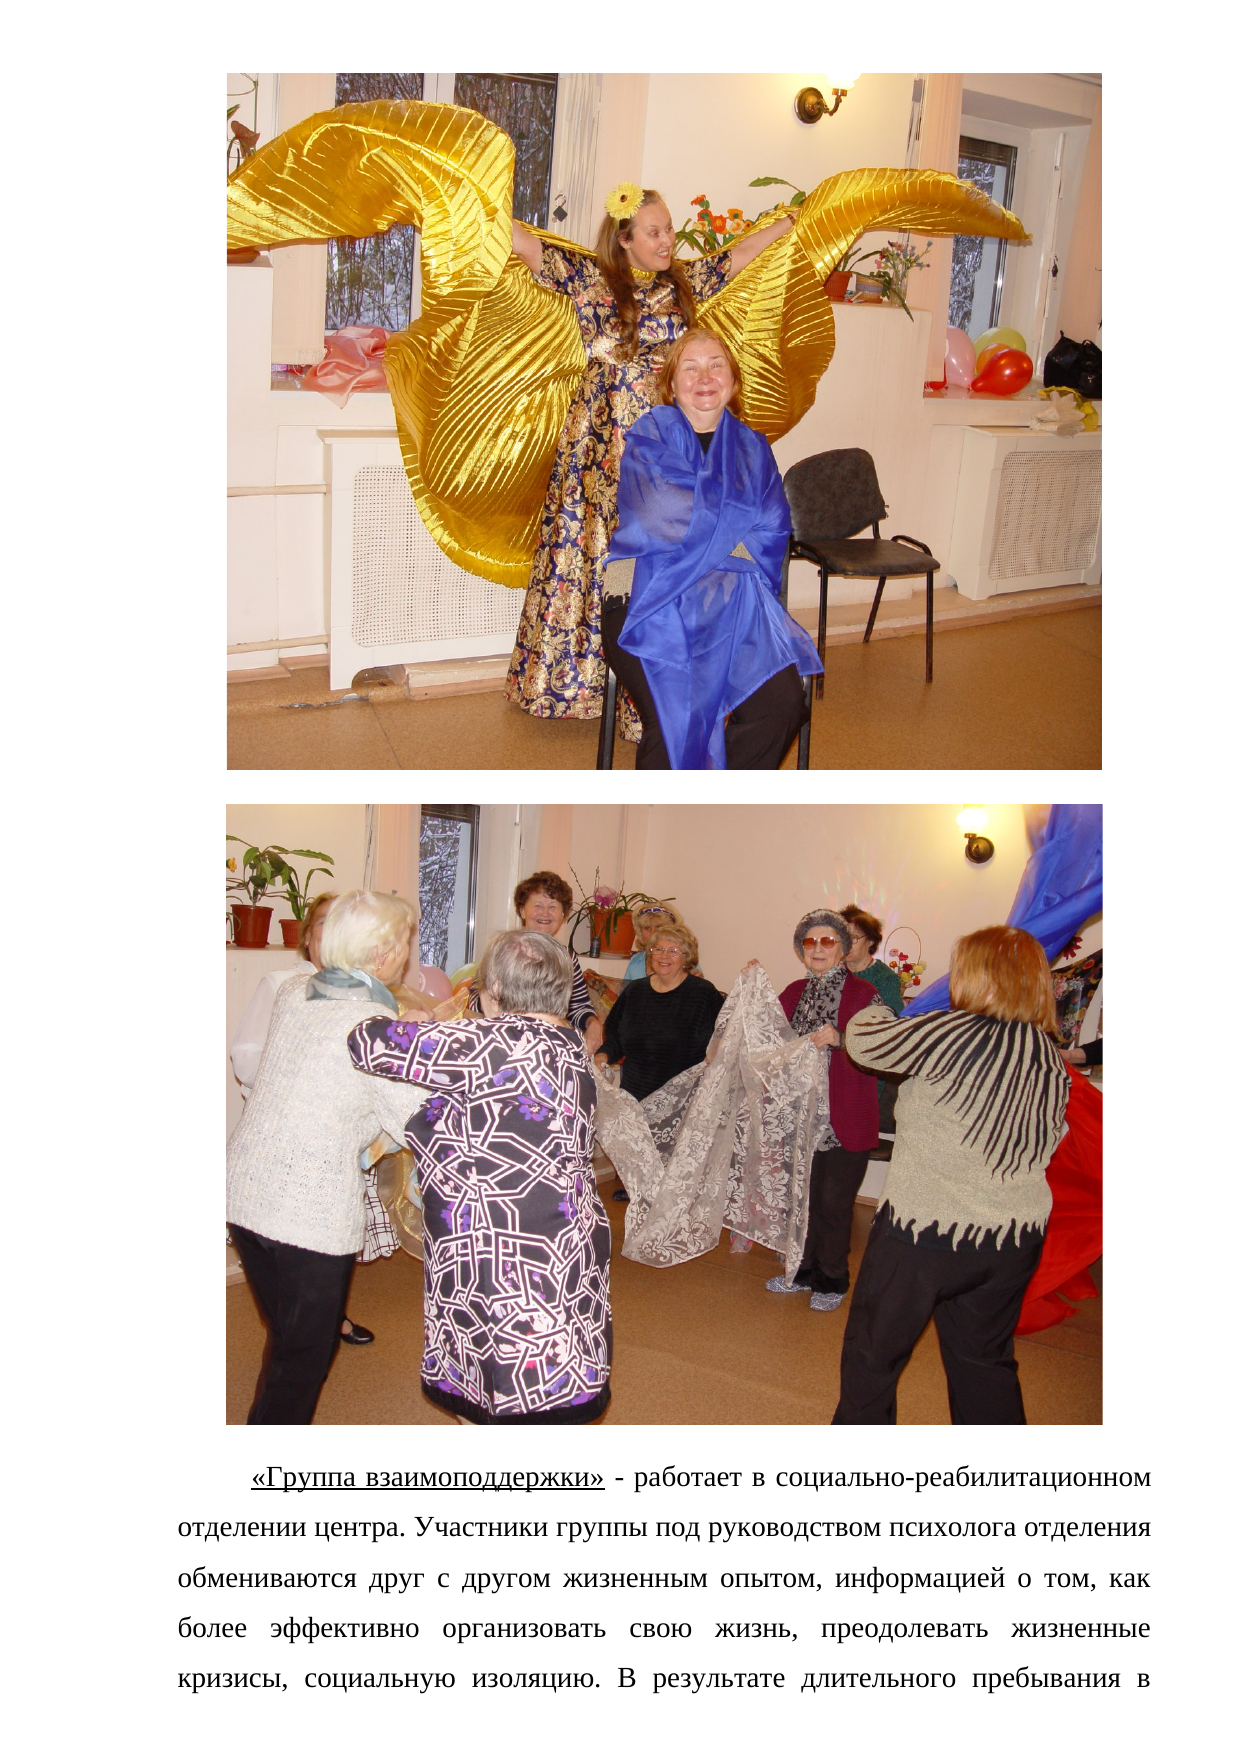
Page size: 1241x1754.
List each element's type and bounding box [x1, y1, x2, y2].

picture [226, 804, 1103, 1425]
text [177, 1459, 1152, 1694]
picture [226, 73, 1102, 770]
